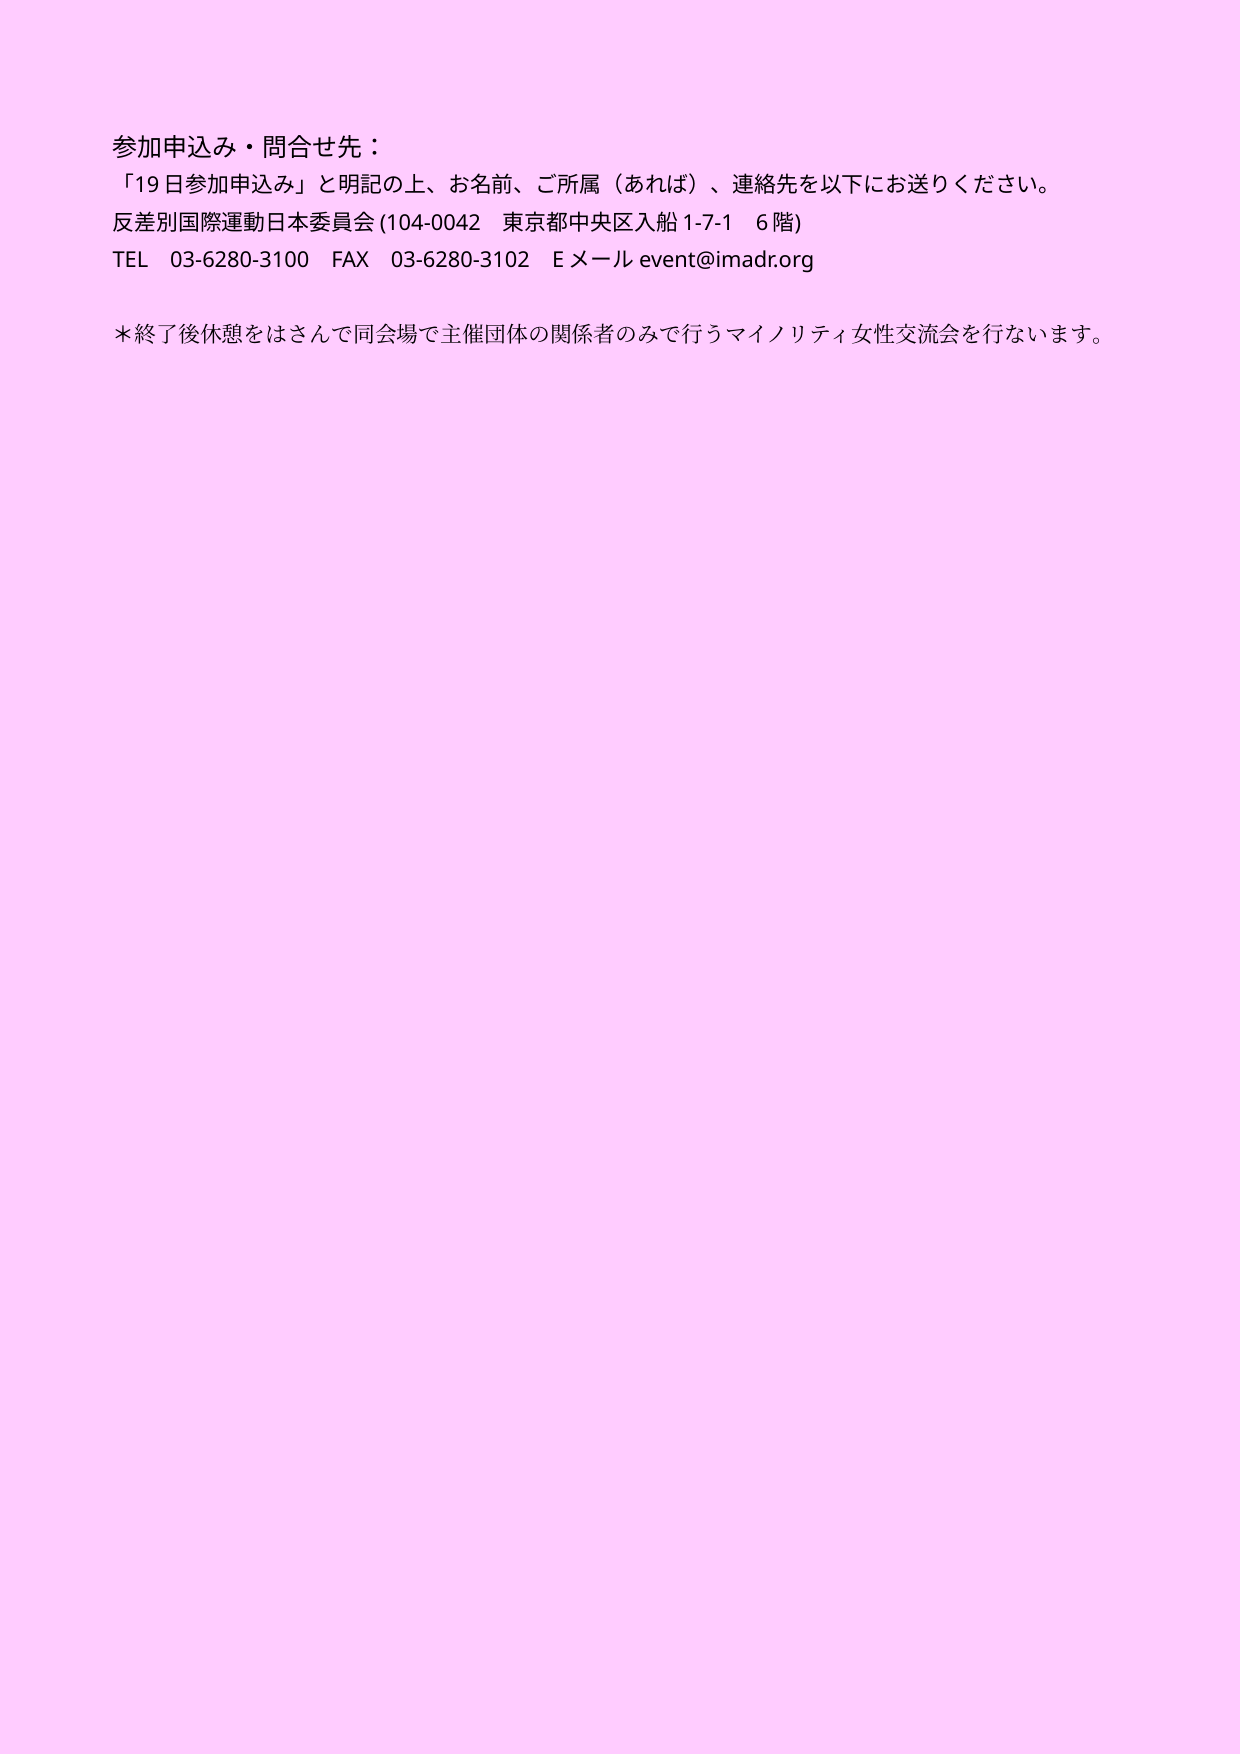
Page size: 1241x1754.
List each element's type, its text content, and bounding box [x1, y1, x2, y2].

text 「19日参加申込み」と明記の上、お名前、ご所属（あれば）、連絡先を以下にお送りください。 [112, 164, 1128, 202]
text 反差別国際運動日本委員会 (104-0042 東京都中央区入船1-7-1 6階) [112, 202, 1128, 239]
text ＊終了後休憩をはさんで同会場で主催団体の関係者のみで行うマイノリティ女性交流会を行ないます。 [112, 314, 1103, 352]
text TEL 03-6280-3100 FAX 03-6280-3102 Eメール event@imadr.org [112, 239, 1128, 277]
text 参加申込み・問合せ先： [112, 127, 1128, 164]
